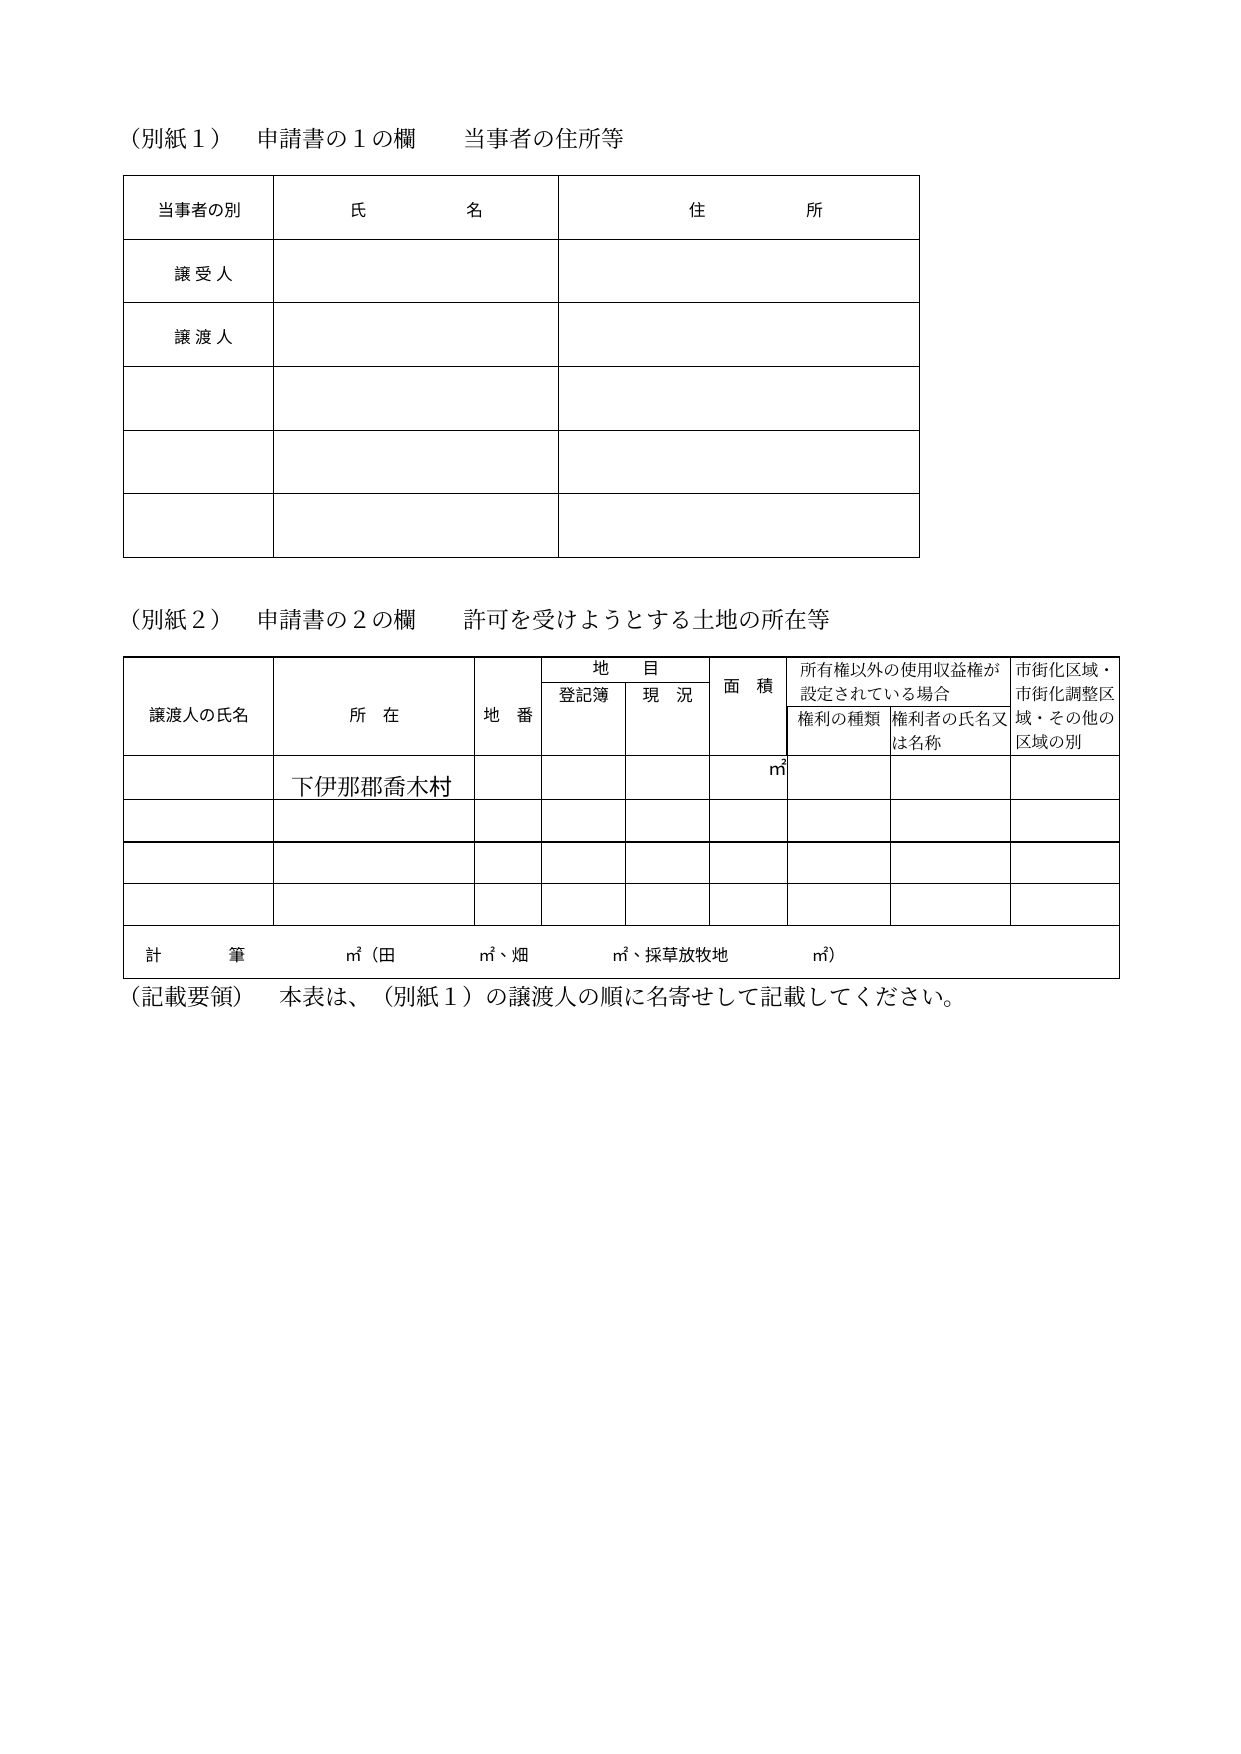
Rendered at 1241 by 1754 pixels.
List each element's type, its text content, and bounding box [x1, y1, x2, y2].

table_header 面 積 [710, 658, 786, 754]
table_header 地 目 [542, 658, 709, 682]
table_cell [559, 303, 919, 366]
table_header 所有権以外の使用収益権が設定されている場合 [787, 658, 1010, 706]
table_cell [274, 884, 474, 925]
table_cell [559, 367, 919, 429]
table_cell [124, 800, 273, 841]
table_cell ㎡ [710, 756, 787, 799]
table_cell [274, 303, 558, 366]
table_cell 計 筆 ㎡（田 ㎡、畑 ㎡、採草放牧地 ㎡） [124, 926, 1119, 978]
table_cell [542, 884, 625, 925]
table_cell [124, 843, 273, 883]
table_cell [475, 756, 541, 799]
table_header 当事者の別 [124, 176, 273, 239]
table_header 市街化区域・市街化調整区域・その他の区域の別 [1011, 658, 1119, 754]
table_cell 権利者の氏名又は名称 [891, 707, 1010, 754]
table_cell [626, 843, 709, 883]
table_header 地 番 [475, 658, 541, 754]
table_cell [1011, 843, 1119, 883]
table_header 氏 名 [274, 176, 558, 239]
table_cell [891, 756, 1010, 799]
text （別紙２） 申請書の２の欄 許可を受けようとする土地の所在等 [118, 602, 1163, 635]
table_cell [891, 843, 1010, 883]
table_cell [542, 800, 625, 841]
table_cell 譲 受 人 [124, 240, 273, 302]
table_cell [626, 884, 709, 925]
table_cell [788, 756, 890, 799]
table_cell 下伊那郡喬木村 [274, 756, 474, 799]
table_cell [124, 494, 273, 557]
table_cell [274, 367, 558, 429]
table_cell 譲 渡 人 [124, 303, 273, 366]
table_cell [788, 843, 890, 883]
table_cell [274, 843, 474, 883]
table_cell [274, 494, 558, 557]
table_cell [710, 884, 787, 925]
table_cell [274, 240, 558, 302]
table_cell [475, 843, 541, 883]
table_cell [124, 756, 273, 799]
table_cell [710, 843, 787, 883]
text （記載要領） 本表は、（別紙１）の譲渡人の順に名寄せして記載してください。 [118, 979, 1163, 1012]
table_cell [124, 431, 273, 493]
table_cell 権利の種類 [788, 707, 890, 754]
table_header 所 在 [274, 658, 474, 754]
table_cell [274, 431, 558, 493]
table_cell [891, 884, 1010, 925]
table_cell [626, 800, 709, 841]
table_cell [1011, 884, 1119, 925]
table_cell [788, 884, 890, 925]
table_cell [475, 800, 541, 841]
table_cell [626, 756, 709, 799]
table_cell [542, 843, 625, 883]
text （別紙１） 申請書の１の欄 当事者の住所等 [118, 121, 1163, 154]
table_cell [559, 494, 919, 557]
table_header 住 所 [559, 176, 919, 239]
table_cell [710, 800, 787, 841]
table_cell [891, 800, 1010, 841]
table_cell [475, 884, 541, 925]
table_cell [124, 367, 273, 429]
table_cell [124, 884, 273, 925]
table_cell [788, 800, 890, 841]
table_header 譲渡人の氏名 [124, 658, 273, 754]
table_cell 現 況 [626, 683, 709, 754]
table_cell [559, 431, 919, 493]
table_cell [1011, 800, 1119, 841]
table_cell [559, 240, 919, 302]
table_cell [542, 756, 625, 799]
table_cell [274, 800, 474, 841]
table_cell 登記簿 [542, 683, 625, 754]
table_cell [1011, 756, 1119, 799]
